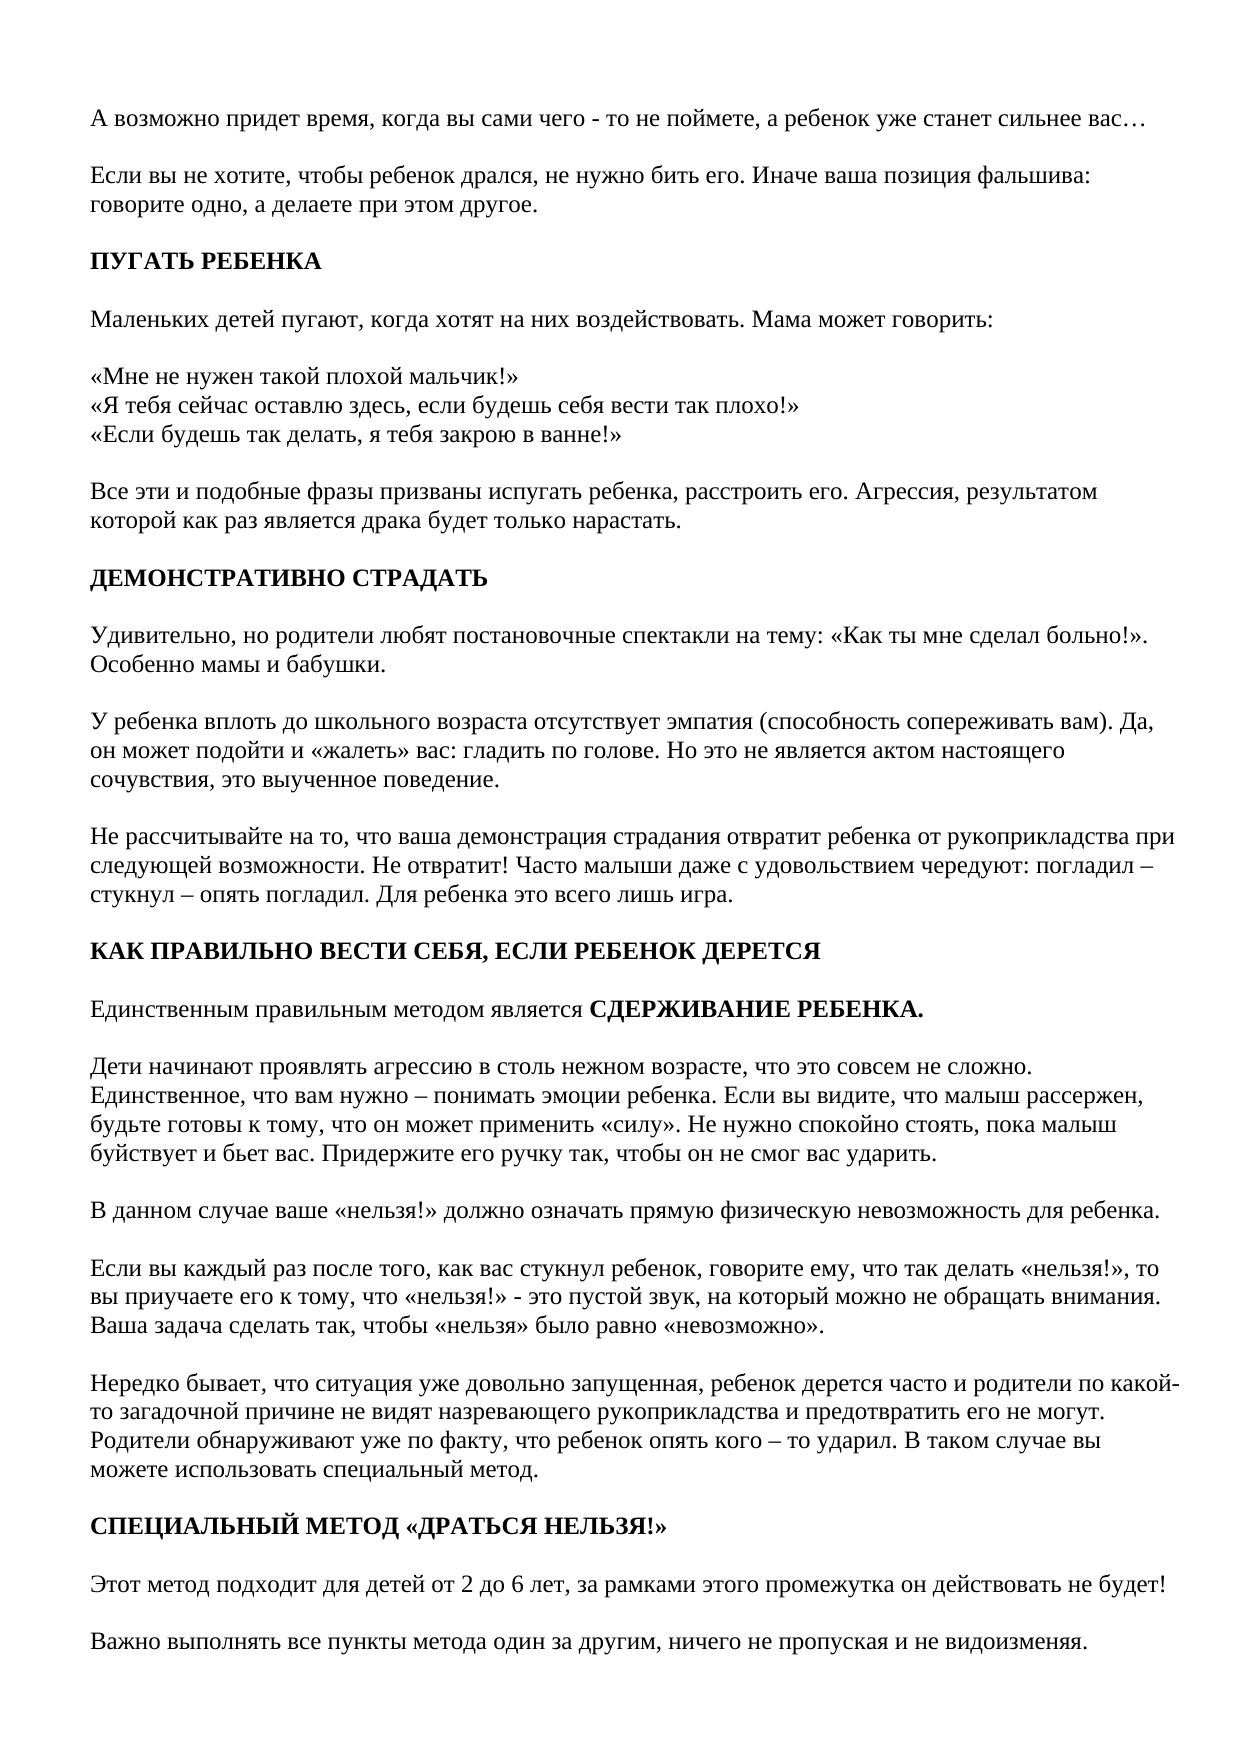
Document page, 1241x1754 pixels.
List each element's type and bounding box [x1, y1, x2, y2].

list [89, 74, 1181, 1684]
